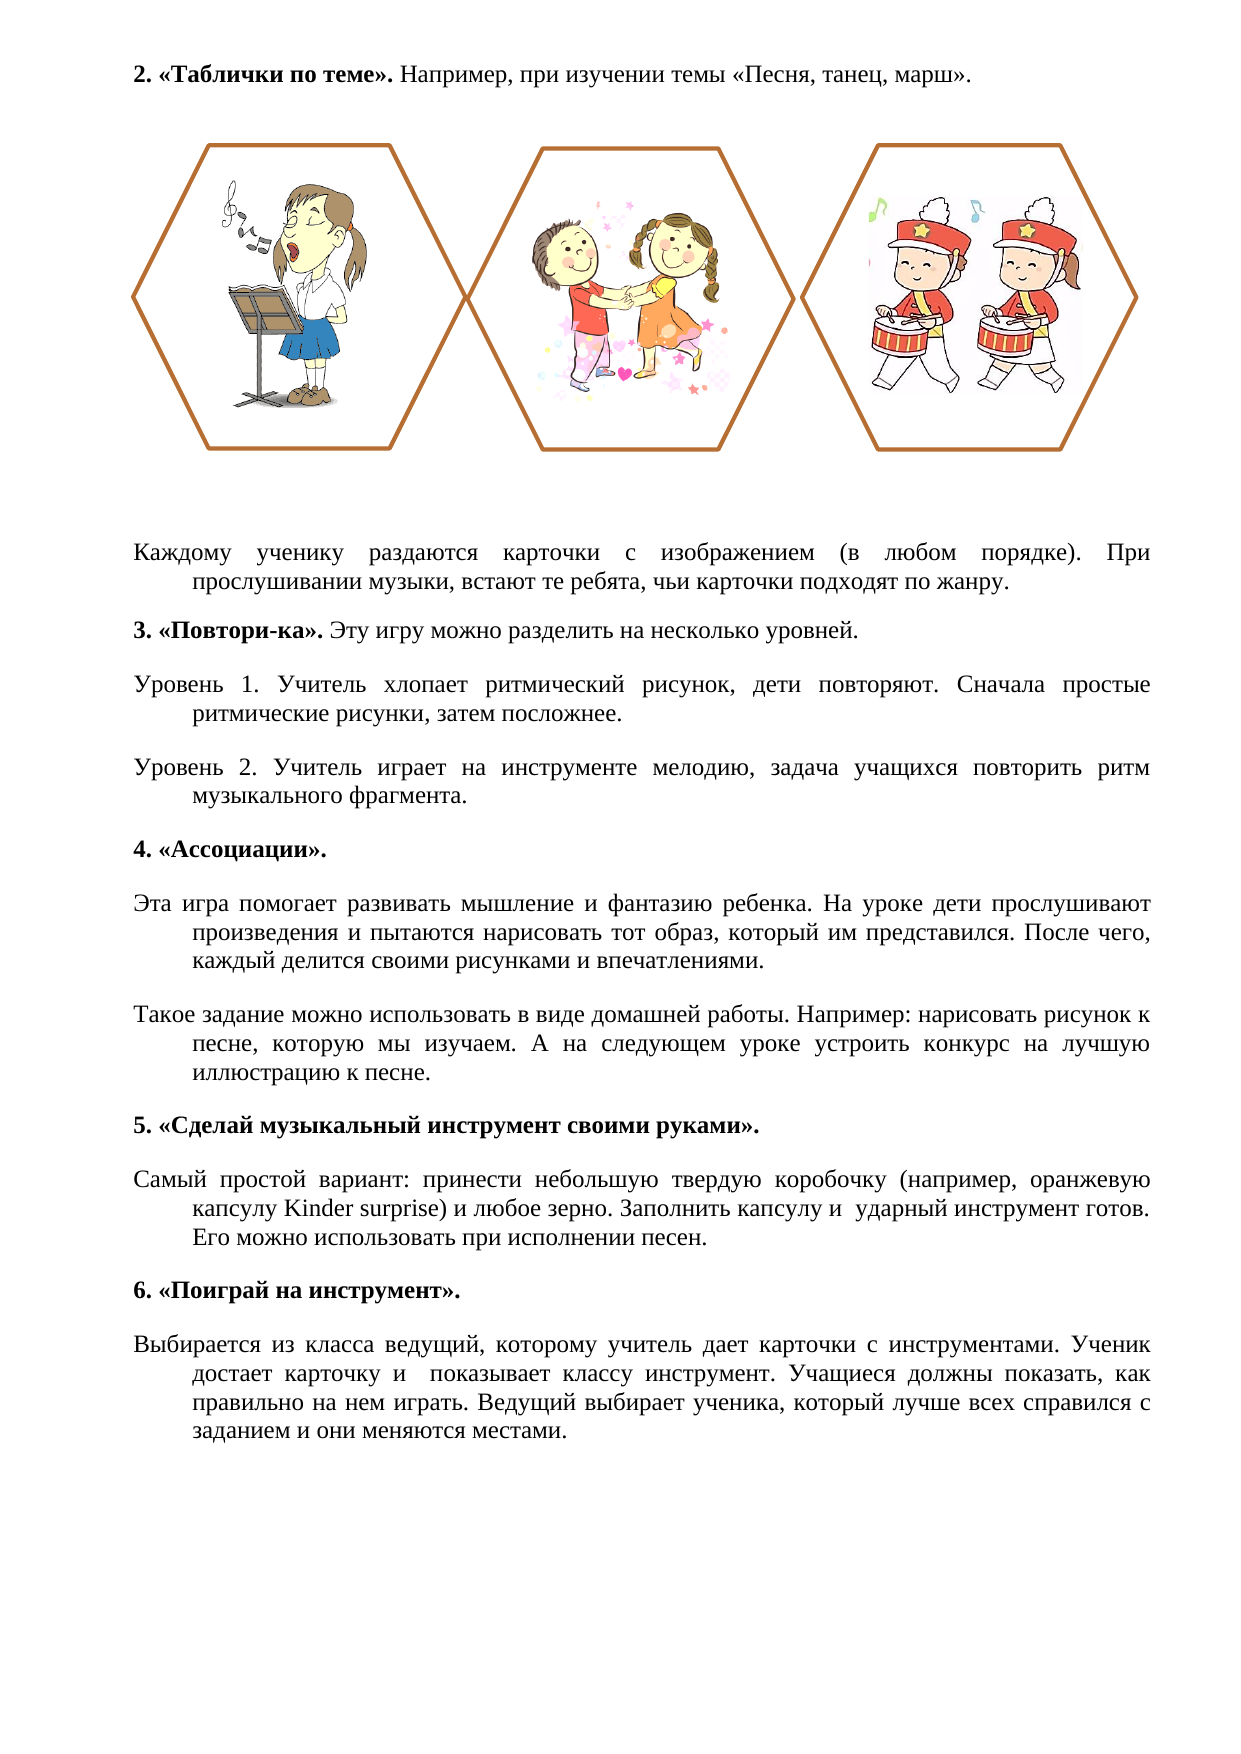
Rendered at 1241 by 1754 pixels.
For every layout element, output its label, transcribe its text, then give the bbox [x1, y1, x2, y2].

text Каждому ученику раздаются карточки с изображением (в любом порядке). При прослушивании музыки, встают те ребята, чьи карточки подходят по жанру. [133, 537, 1152, 595]
text Уровень 2. Учитель играет на инструменте мелодию, задача учащихся повторить ритм музыкального фрагмента. [133, 752, 1152, 809]
picture [206, 178, 387, 413]
picture [868, 196, 1083, 394]
text 4. «Ассоциации». [133, 834, 1152, 863]
text Самый простой вариант: принести небольшую твердую коробочку (например, оранжевую капсулу Kinder surprise) и любое зерно. Заполнить капсулу и ударный инструмент готов. Его можно использовать при исполнении песен. [133, 1164, 1152, 1251]
text Эта игра помогает развивать мышление и фантазию ребенка. На уроке дети прослушивают произведения и пытаются нарисовать тот образ, который им представился. После чего, каждый делится своими рисунками и впечатлениями. [133, 888, 1152, 974]
text Выбирается из класса ведущий, которому учитель дает карточки с инструментами. Ученик достает карточку и показывает классу инструмент. Учащиеся должны показать, как правильно на нем играть. Ведущий выбирает ученика, который лучше всех справился с заданием и они меняются местами. [133, 1329, 1152, 1444]
text Уровень 1. Учитель хлопает ритмический рисунок, дети повторяют. Сначала простые ритмические рисунки, затем посложнее. [133, 669, 1152, 727]
text 5. «Сделай музыкальный инструмент своими руками». [133, 1111, 1152, 1139]
picture [528, 196, 733, 402]
text Такое задание можно использовать в виде домашней работы. Например: нарисовать рисунок к песне, которую мы изучаем. А на следующем уроке устроить конкурс на лучшую иллюстрацию к песне. [133, 999, 1152, 1086]
text 3. «Повтори-ка». Эту игру можно разделить на несколько уровней. [133, 616, 1152, 644]
text 6. «Поиграй на инструмент». [133, 1276, 1152, 1304]
text 2. «Таблички по теме». Например, при изучении темы «Песня, танец, марш». [133, 59, 1152, 88]
